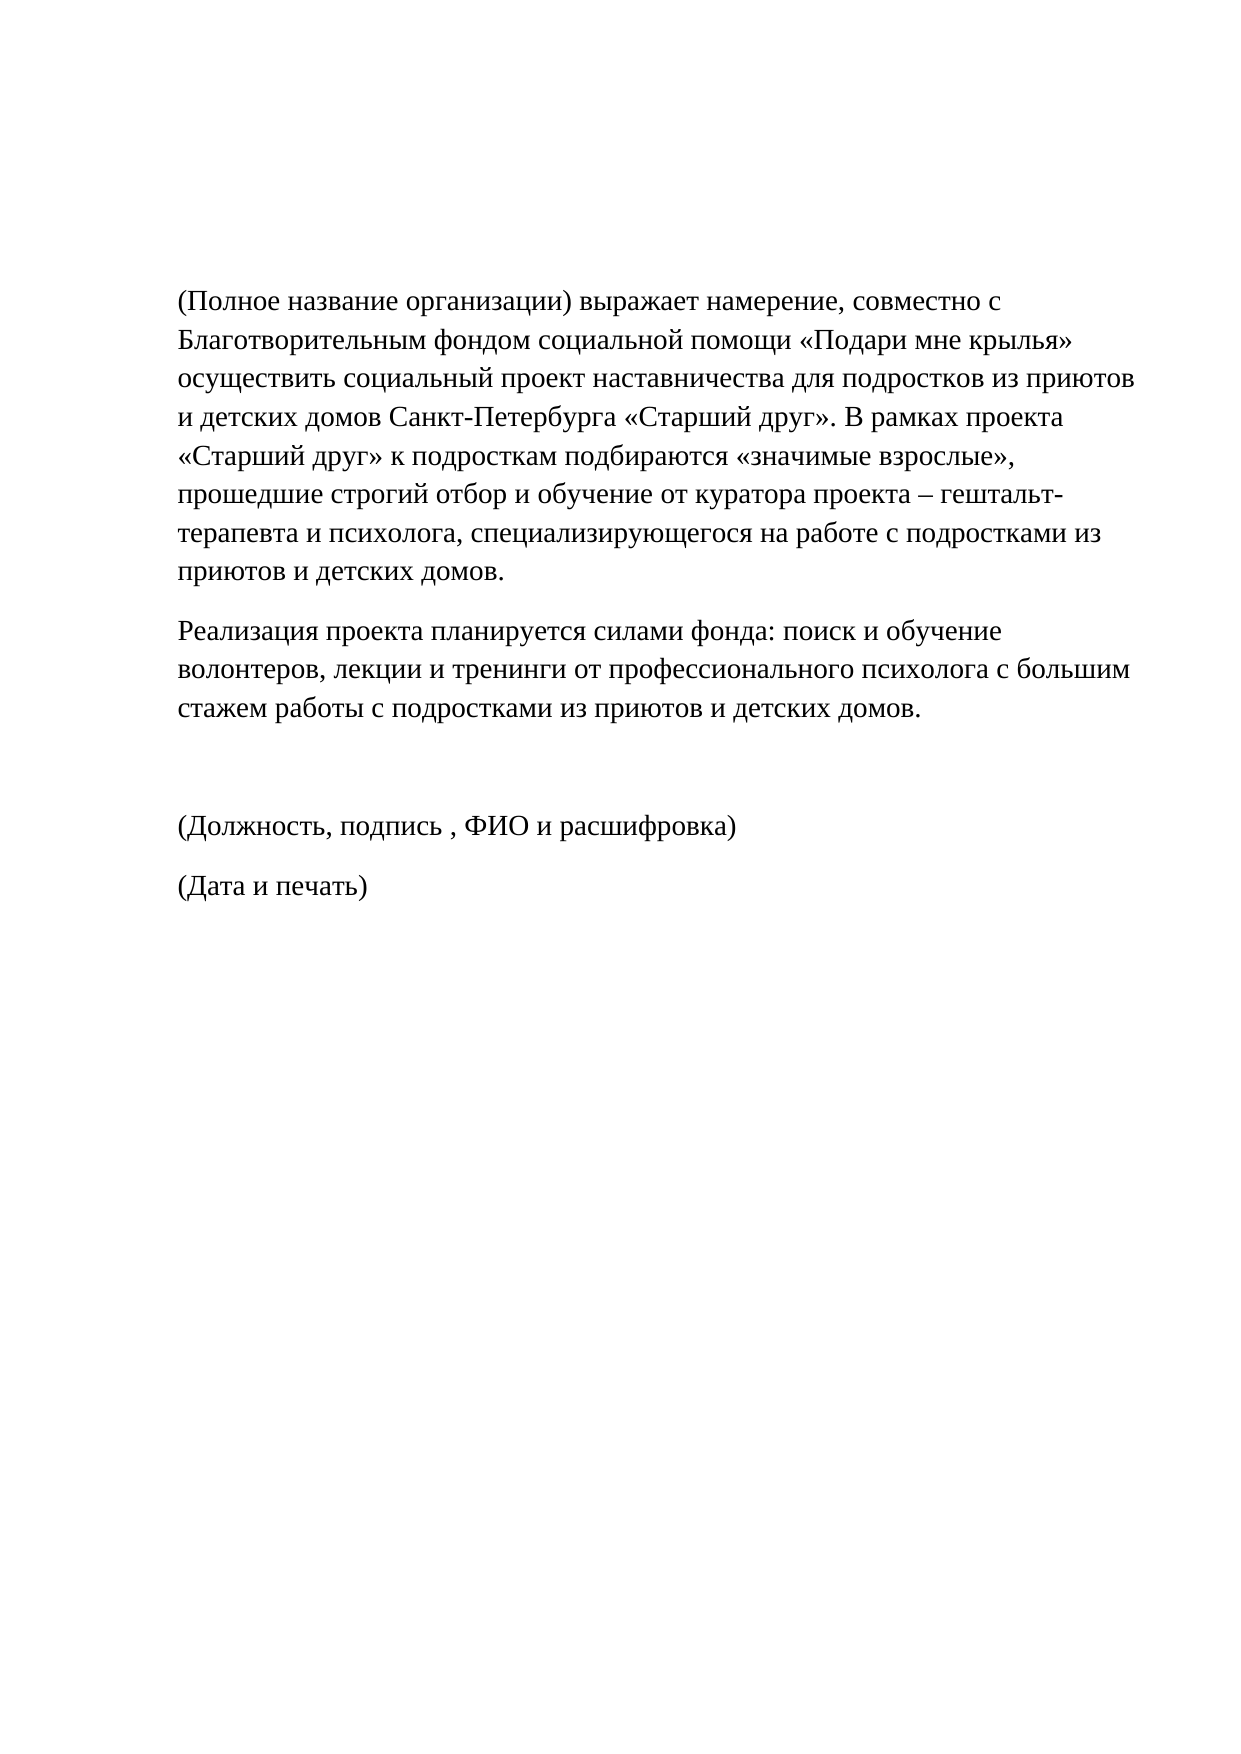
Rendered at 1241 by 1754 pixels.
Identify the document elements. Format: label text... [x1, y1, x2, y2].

text (Должность, подпись , ФИО и расшифровка) [177, 808, 1152, 842]
text (Полное название организации) выражает намерение, совместно с Благотворительным фондом социальной помощи «Подари мне крылья» осуществить социальный проект наставничества для подростков из приютов и детских домов Санкт-Петербурга «Старший друг». В рамках проекта «Старший друг» к подросткам подбираются «значимые взрослые», прошедшие строгий отбор и обучение от куратора проекта – гештальт-терапевта и психолога, специализирующегося на работе с подростками из приютов и детских домов. [177, 283, 1152, 587]
text Реализация проекта планируется силами фонда: поиск и обучение волонтеров, лекции и тренинги от профессионального психолога с большим стажем работы с подростками из приютов и детских домов. [177, 613, 1152, 723]
text (Дата и печать) [177, 868, 1152, 901]
